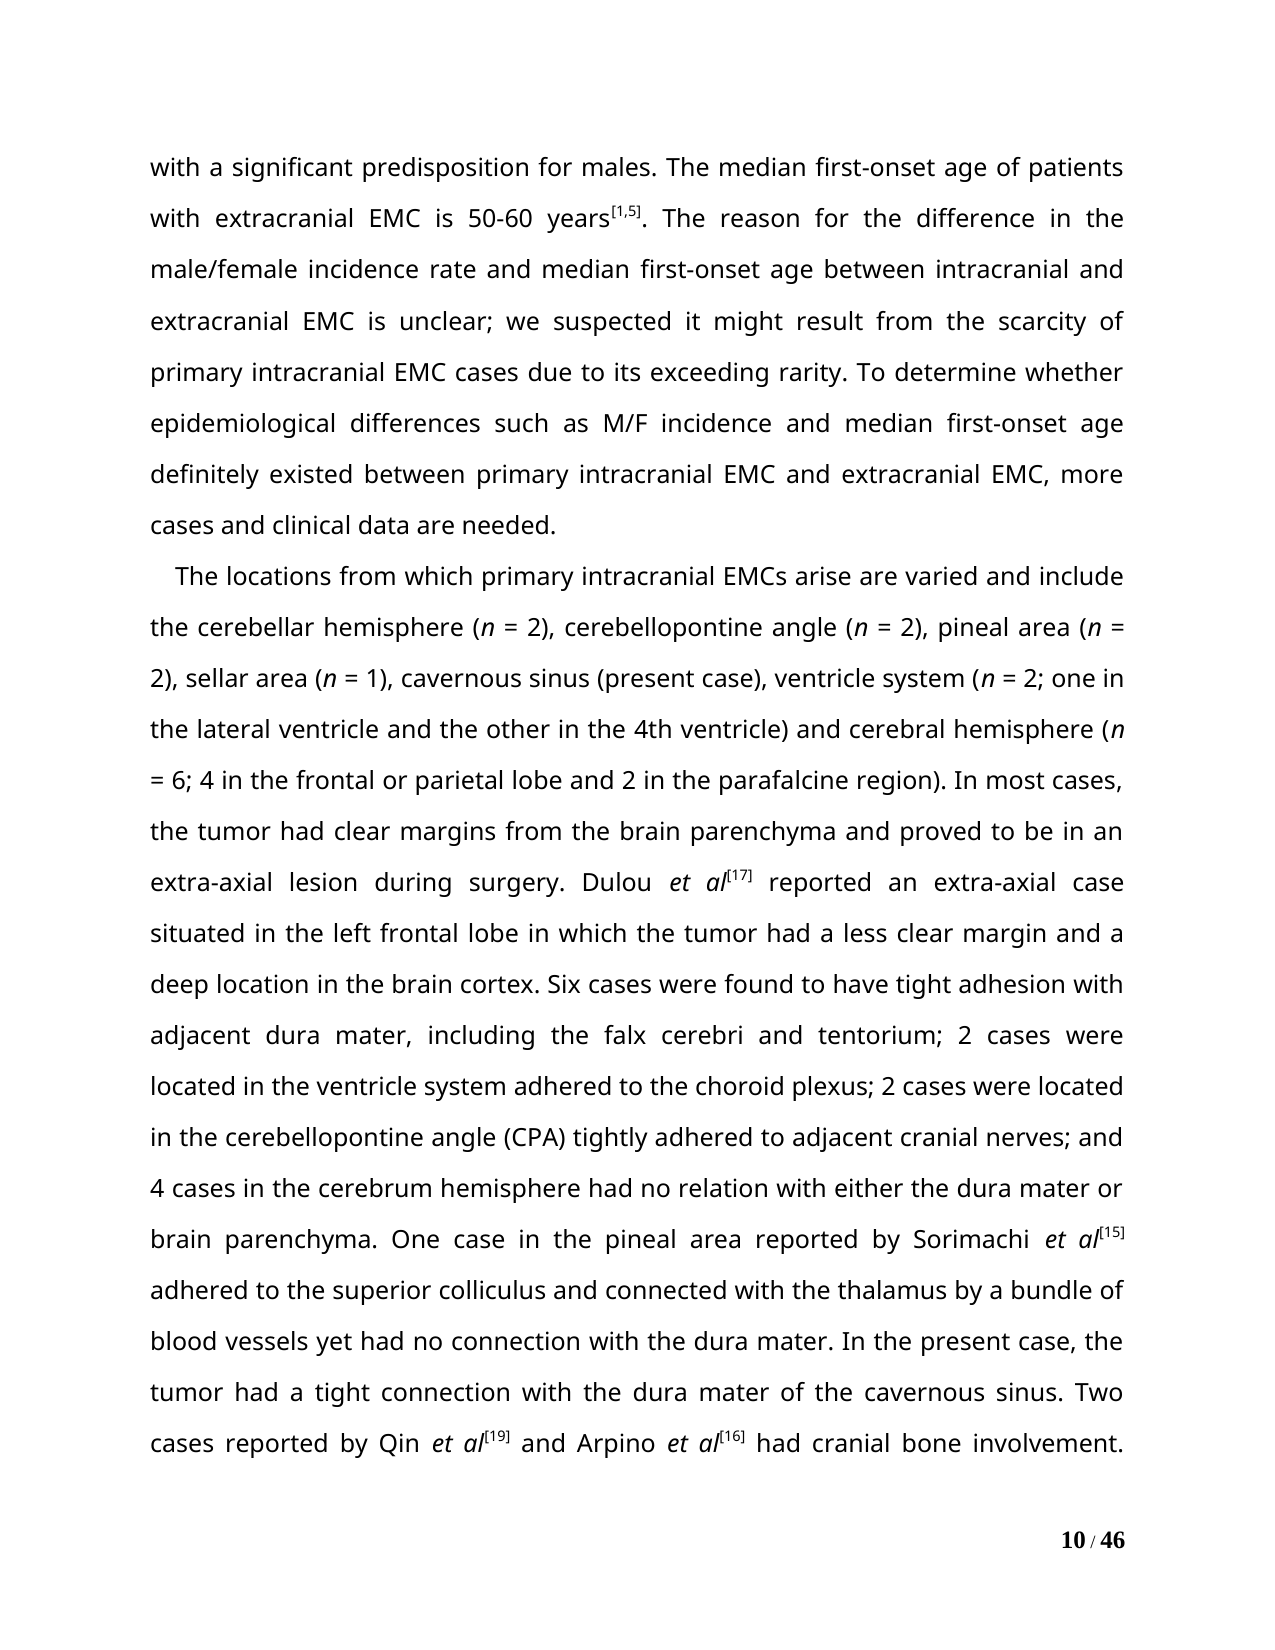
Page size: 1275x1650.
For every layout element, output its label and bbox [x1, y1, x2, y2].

text [150, 558, 1125, 1460]
text [150, 150, 1125, 541]
